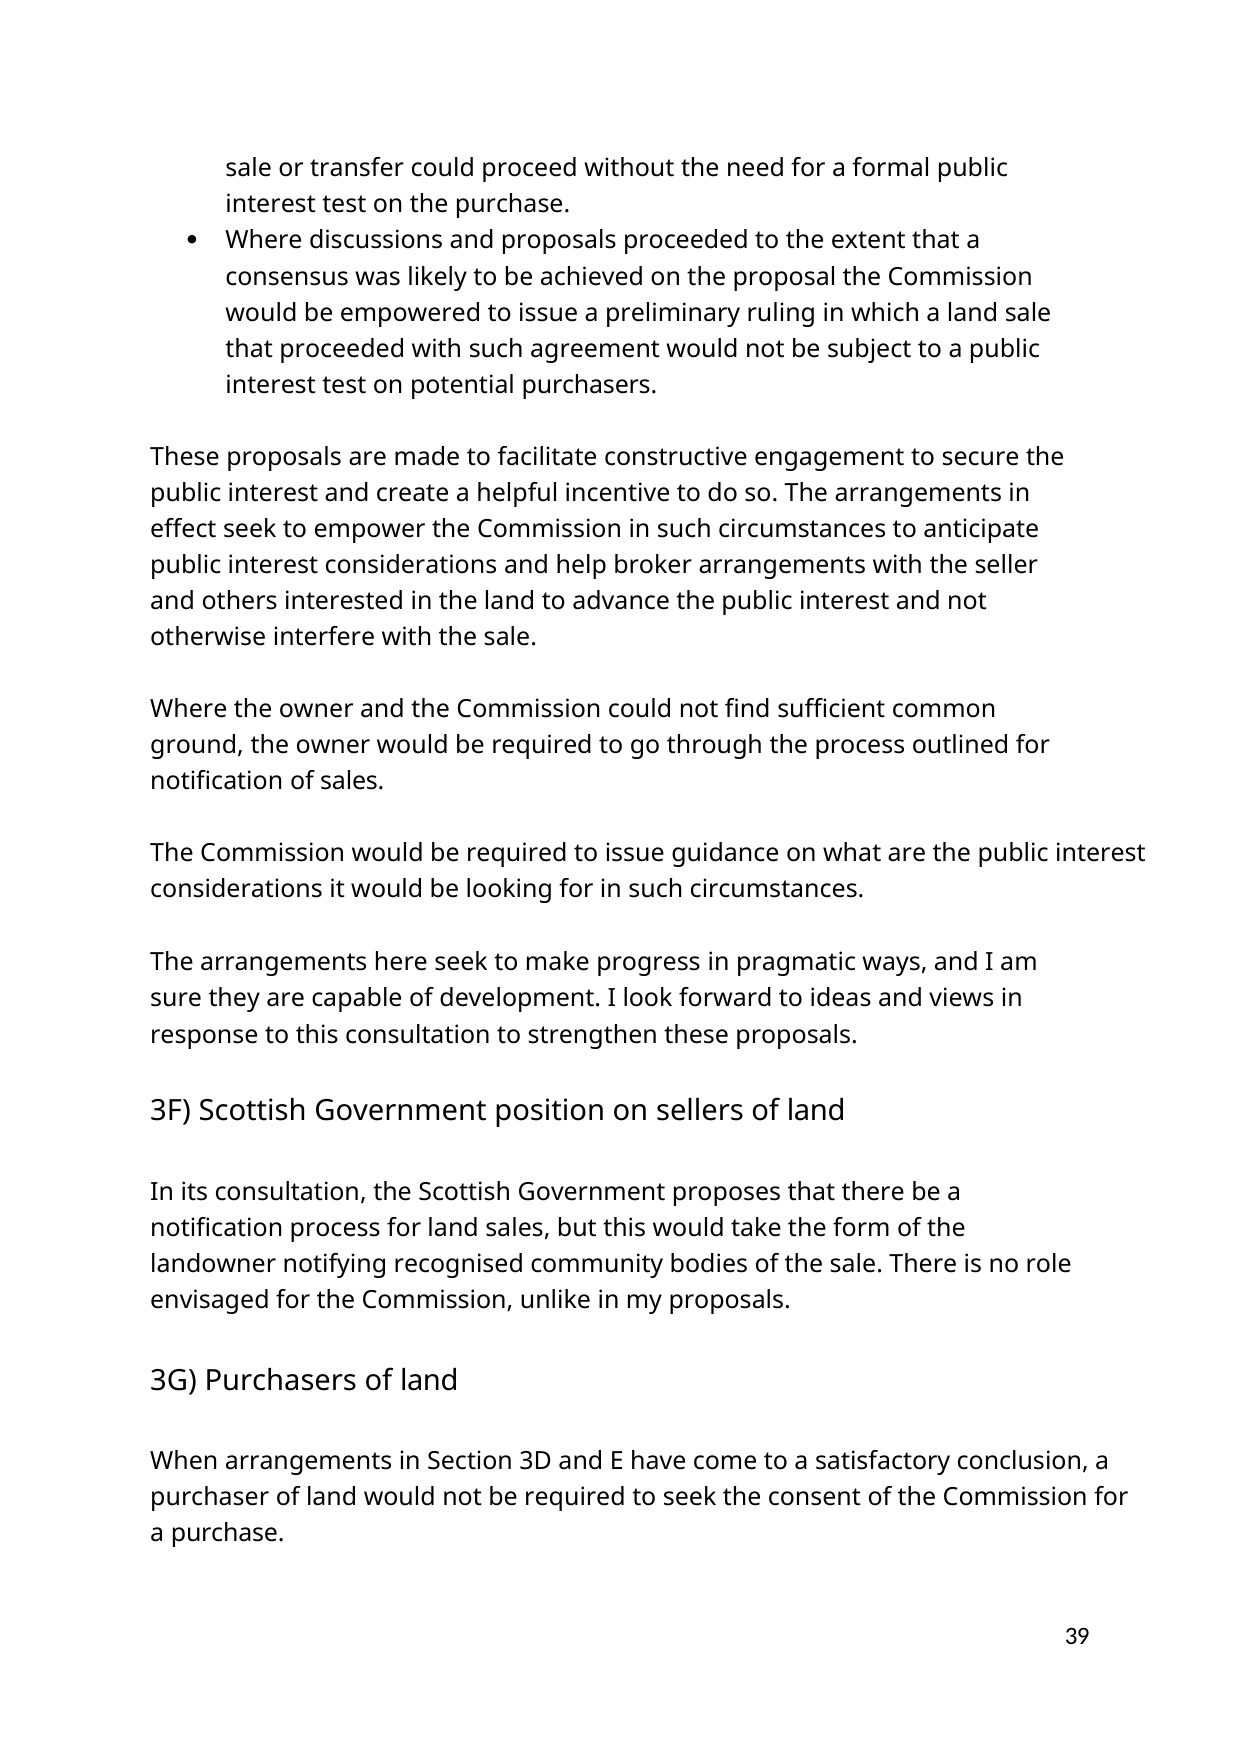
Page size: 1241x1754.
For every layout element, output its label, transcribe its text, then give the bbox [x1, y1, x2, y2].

subtitle 3G) Purchasers of land [150, 1359, 1148, 1399]
text sale or transfer could proceed without the need for a formal public interest test on the purchase. [225, 150, 1088, 220]
text When arrangements in Section 3D and E have come to a satisfactory conclusion, a purchaser of land would not be required to seek the consent of the Commission for a purchase. [150, 1443, 1148, 1549]
subtitle 3F) Scottish Government position on sellers of land [150, 1089, 1148, 1129]
text In its consultation, the Scottish Government proposes that there be a notification process for land sales, but this would take the form of the landowner notifying recognised community bodies of the sale. There is no role envisaged for the Commission, unlike in my proposals. [150, 1173, 1085, 1316]
text Where the owner and the Commission could not find sufficient common ground, the owner would be required to go through the process outlined for notification of sales. [150, 691, 1085, 797]
list Where discussions and proposals proceeded to the extent that a consensus was likely to be achieved on the proposal the Commission would be empowered to issue a preliminary ruling in which a land sale that proceeded with such agreement would not be subject to a public interest test on potential purchasers. [188, 222, 1085, 400]
text The Commission would be required to issue guidance on what are the public interest considerations it would be looking for in such circumstances. [150, 835, 1148, 905]
text The arrangements here seek to make progress in pragmatic ways, and I am sure they are capable of development. I look forward to ideas and views in response to this consultation to strengthen these proposals. [150, 943, 1085, 1051]
text These proposals are made to facilitate constructive engagement to secure the public interest and create a helpful incentive to do so. The arrangements in effect seek to empower the Commission in such circumstances to anticipate public interest considerations and help broker arrangements with the seller and others interested in the land to advance the public interest and not otherwise interfere with the sale. [150, 438, 1085, 652]
